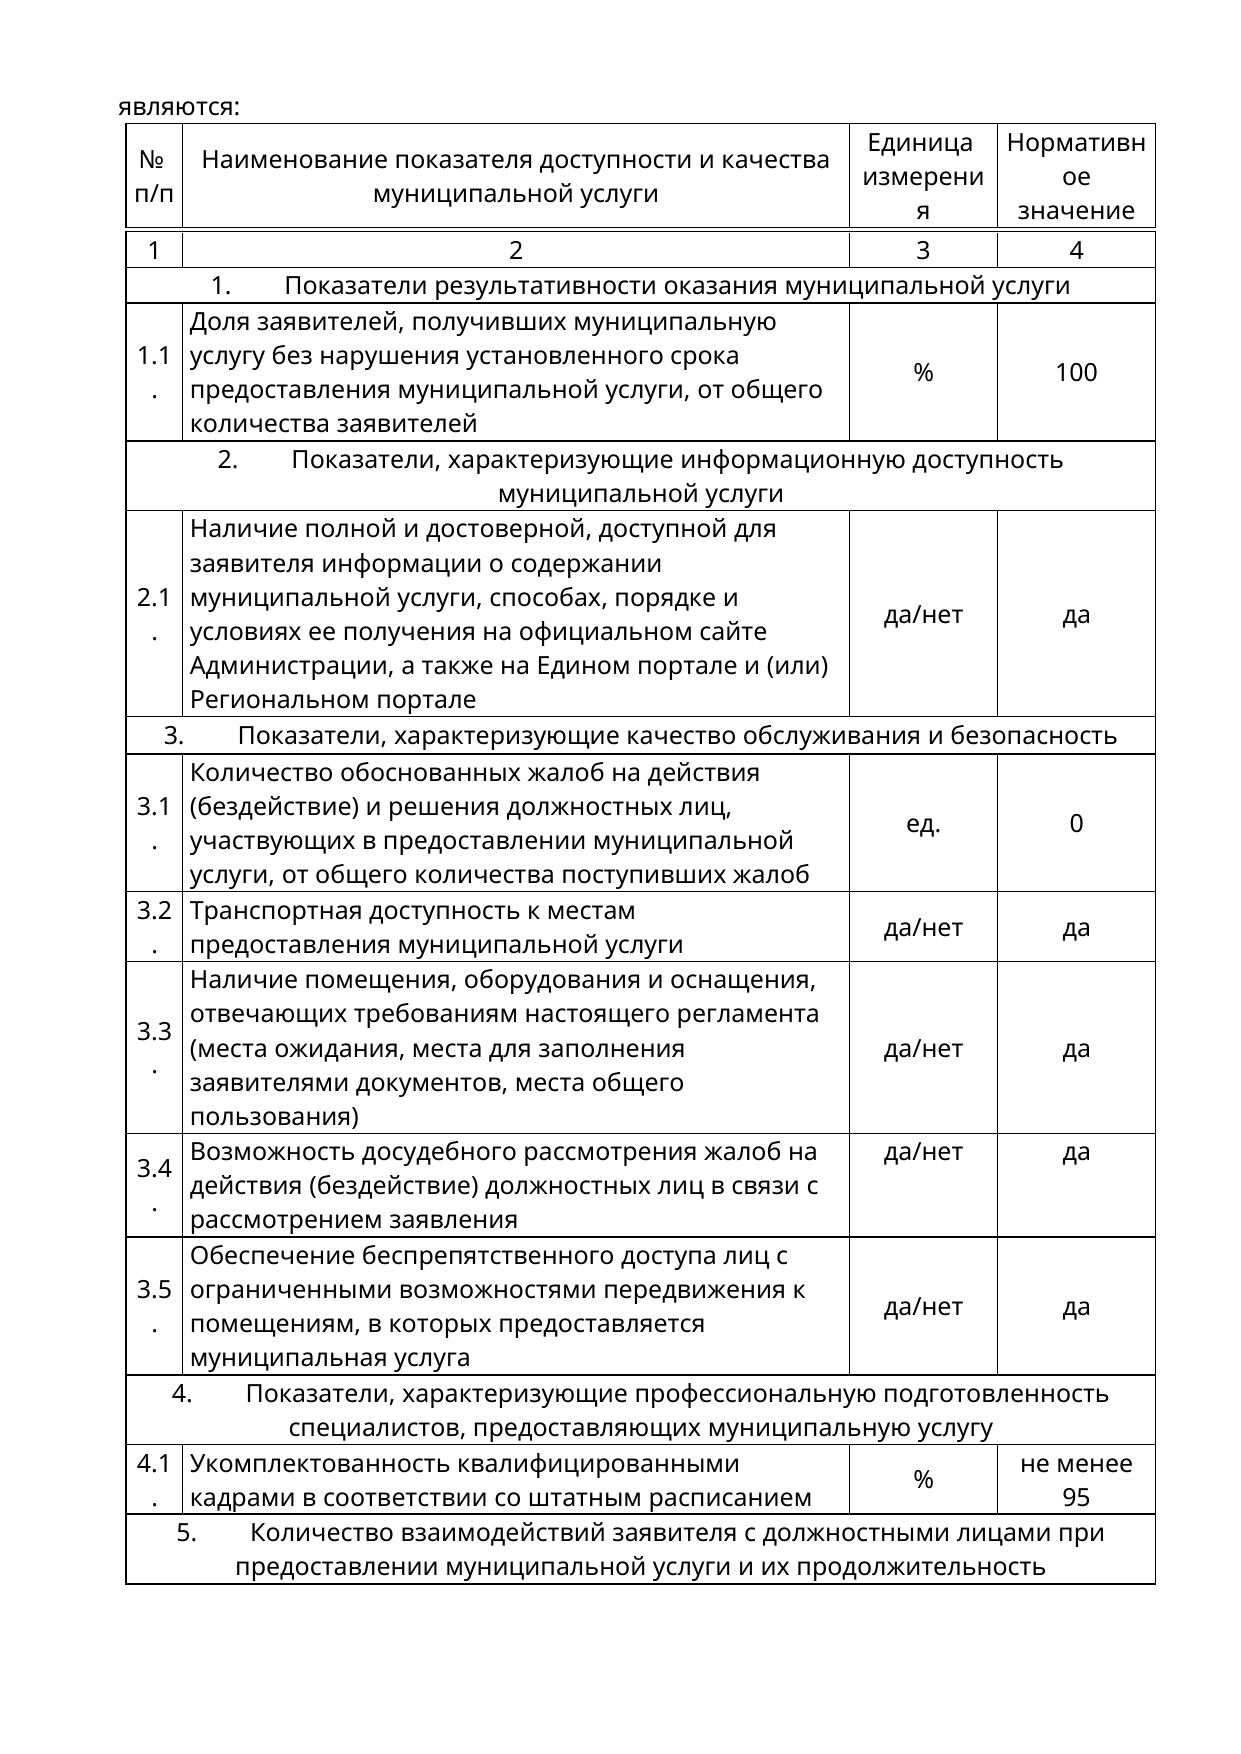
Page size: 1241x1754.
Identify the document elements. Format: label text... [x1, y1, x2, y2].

table_cell да [998, 962, 1155, 1132]
table_cell 100 [998, 304, 1155, 440]
table_cell Доля заявителей, получивших муниципальную услугу без нарушения установленного срока предоставления муниципальной услуги, от общего количества заявителей [183, 304, 849, 440]
table_cell да [998, 511, 1155, 716]
table_cell да/нет [850, 1238, 997, 1374]
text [118, 89, 1152, 123]
table_cell 3.3. [127, 962, 182, 1132]
table_cell 2. Показатели, характеризующие информационную доступность муниципальной услуги [127, 442, 1155, 509]
table_header № п/п [127, 124, 182, 226]
table_cell % [850, 304, 997, 440]
table_cell 3.2. [127, 892, 182, 961]
table_cell Наличие помещения, оборудования и оснащения, отвечающих требованиям настоящего регламента (места ожидания, места для заполнения заявителями документов, места общего пользования) [183, 962, 849, 1132]
table_header Нормативное значение [998, 124, 1155, 226]
table_cell Наличие полной и достоверной, доступной для заявителя информации о содержании муниципальной услуги, способах, порядке и условиях ее получения на официальном сайте Администрации, а также на Едином портале и (или) Региональном портале [183, 511, 849, 716]
table_cell 2.1. [127, 511, 182, 716]
table_cell 3. Показатели, характеризующие качество обслуживания и безопасность [127, 717, 1155, 753]
table_cell 1. Показатели результативности оказания муниципальной услуги [127, 268, 1155, 302]
table_cell ед. [850, 755, 997, 891]
table_cell Возможность досудебного рассмотрения жалоб на действия (бездействие) должностных лиц в связи с рассмотрением заявления [183, 1134, 849, 1236]
table_cell 3.1. [127, 755, 182, 891]
table_cell да/нет [850, 962, 997, 1132]
table_cell 0 [998, 755, 1155, 891]
table_header Наименование показателя доступности и качества муниципальной услуги [183, 124, 849, 226]
table_cell Укомплектованность квалифицированными кадрами в соответствии со штатным расписанием [183, 1445, 849, 1513]
table_cell да/нет [850, 892, 997, 961]
table_cell 4.1. [127, 1445, 182, 1513]
table_header 3 [850, 232, 997, 266]
table_header 2 [183, 232, 849, 266]
table_header 4 [998, 232, 1155, 266]
table_cell Обеспечение беспрепятственного доступа лиц с ограниченными возможностями передвижения к помещениям, в которых предоставляется муниципальная услуга [183, 1238, 849, 1374]
table_cell да/нет [850, 1134, 997, 1236]
table_cell 3.4. [127, 1134, 182, 1236]
table_cell да [998, 1134, 1155, 1236]
table_cell Количество обоснованных жалоб на действия (бездействие) и решения должностных лиц, участвующих в предоставлении муниципальной услуги, от общего количества поступивших жалоб [183, 755, 849, 891]
table_header Единица измерения [850, 124, 997, 226]
table_cell % [850, 1445, 997, 1513]
table_cell да [998, 1238, 1155, 1374]
table_cell 1.1. [127, 304, 182, 440]
table_cell 5. Количество взаимодействий заявителя с должностными лицами при предоставлении муниципальной услуги и их продолжительность [127, 1515, 1155, 1583]
table_cell 3.5. [127, 1238, 182, 1374]
table_cell да/нет [850, 511, 997, 716]
table_cell 4. Показатели, характеризующие профессиональную подготовленность специалистов, предоставляющих муниципальную услугу [127, 1376, 1155, 1444]
table_cell не менее 95 [998, 1445, 1155, 1513]
table_header 1 [127, 232, 182, 266]
table_cell Транспортная доступность к местам предоставления муниципальной услуги [183, 892, 849, 961]
table_cell да [998, 892, 1155, 961]
